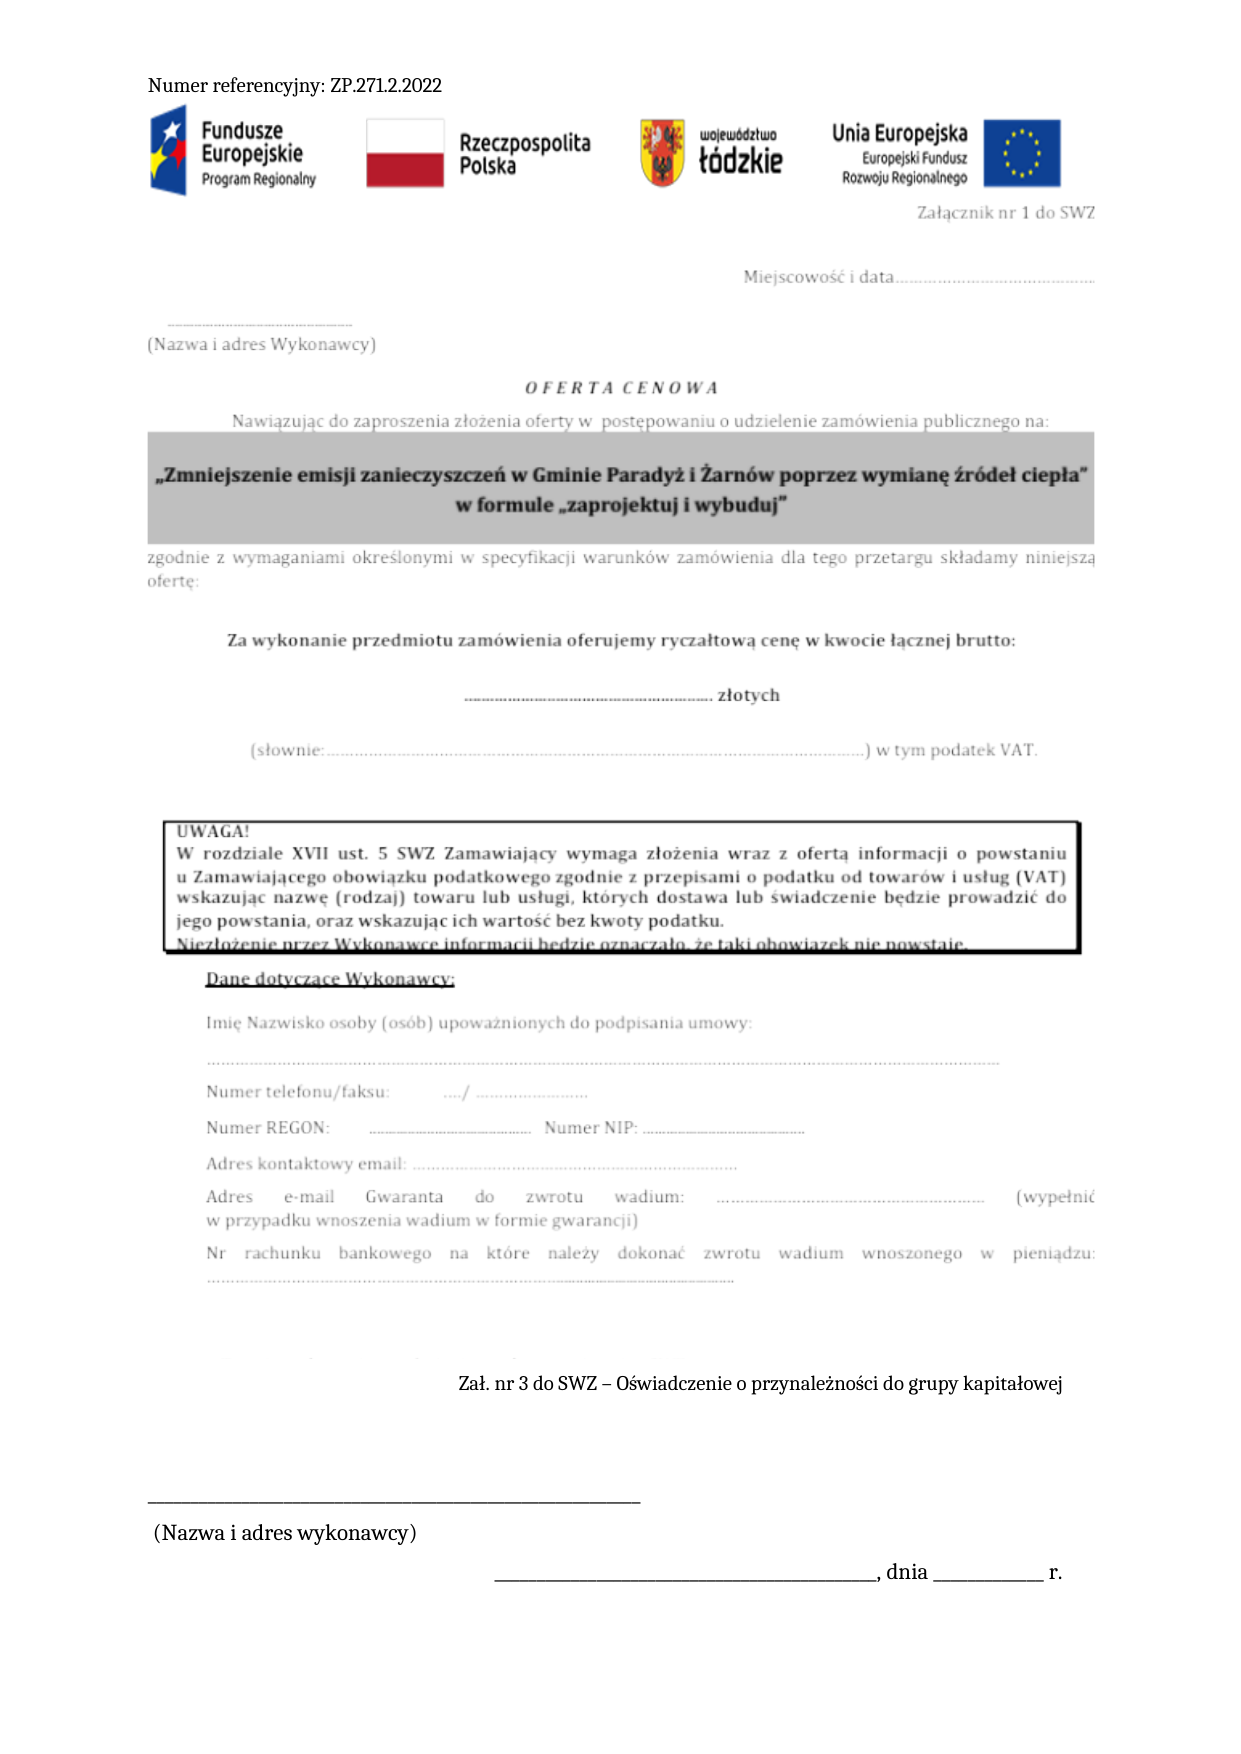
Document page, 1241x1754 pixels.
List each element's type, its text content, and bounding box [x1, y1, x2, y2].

picture [147, 97, 1066, 201]
text (Nazwa i adres wykonawcy) [148, 1520, 1063, 1546]
text __________________________________________________________ [148, 1481, 1063, 1507]
text _____________________________________________, dnia _____________ r. [148, 1558, 1063, 1585]
text Zał. nr 3 do SWZ – Oświadczenie o przynależności do grupy kapitałowej [118, 1371, 1063, 1395]
